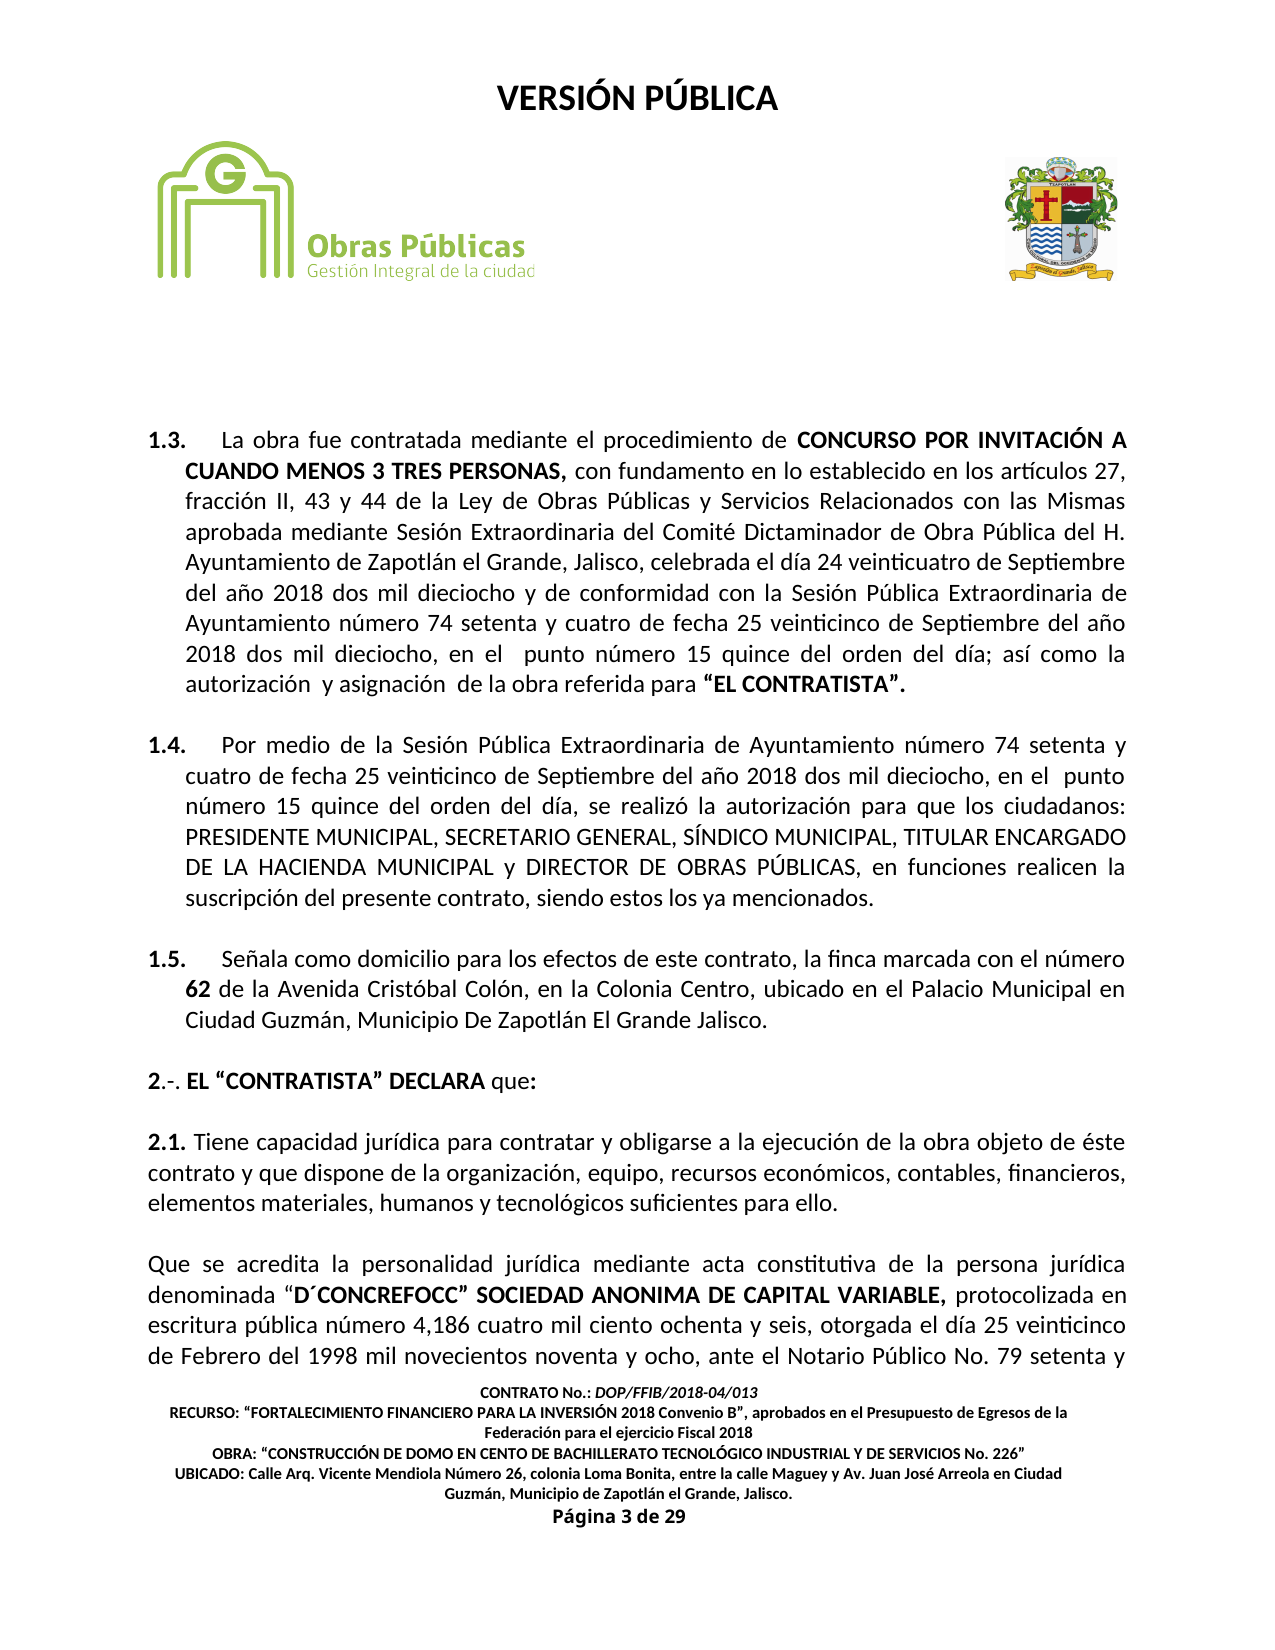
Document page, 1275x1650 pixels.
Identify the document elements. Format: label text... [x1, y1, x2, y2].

list La obra fue contratada mediante el procedimiento de CONCURSO POR INVITACIÓN A CUANDO MENOS 3 TRES PERSONAS, con fundamento en lo establecido en los artículos 27, fracción II, 43 y 44 de la Ley de Obras Públicas y Servicios Relacionados con las Mismas aprobada mediante Sesión Extraordinaria del Comité Dictaminador de Obra Pública del H. Ayuntamiento de Zapotlán el Grande, Jalisco, celebrada el día 24 veinticuatro de Septiembre del año 2018 dos mil dieciocho y de conformidad con la Sesión Pública Extraordinaria de Ayuntamiento número 74 setenta y cuatro de fecha 25 veinticinco de Septiembre del año 2018 dos mil dieciocho, en el punto número 15 quince del orden del día; así como la autorización y asignación de la obra referida para “EL CONTRATISTA”. [148, 424, 1127, 699]
text 2.1. Tiene capacidad jurídica para contratar y obligarse a la ejecución de la obra objeto de éste contrato y que dispone de la organización, equipo, recursos económicos, contables, financieros, elementos materiales, humanos y tecnológicos suficientes para ello. [148, 1126, 1127, 1218]
list Por medio de la Sesión Pública Extraordinaria de Ayuntamiento número 74 setenta y cuatro de fecha 25 veinticinco de Septiembre del año 2018 dos mil dieciocho, en el punto número 15 quince del orden del día, se realizó la autorización para que los ciudadanos: PRESIDENTE MUNICIPAL, SECRETARIO GENERAL, SÍNDICO MUNICIPAL, TITULAR ENCARGADO DE LA HACIENDA MUNICIPAL y DIRECTOR DE OBRAS PÚBLICAS, en funciones realicen la suscripción del presente contrato, siendo estos los ya mencionados. [148, 729, 1127, 913]
list Señala como domicilio para los efectos de este contrato, la finca marcada con el número 62 de la Avenida Cristóbal Colón, en la Colonia Centro, ubicado en el Palacio Municipal en Ciudad Guzmán, Municipio De Zapotlán El Grande Jalisco. [148, 943, 1127, 1035]
picture [157, 141, 535, 281]
picture [1005, 157, 1118, 281]
text 2.-. EL “CONTRATISTA” DECLARA que: [148, 1065, 1127, 1096]
